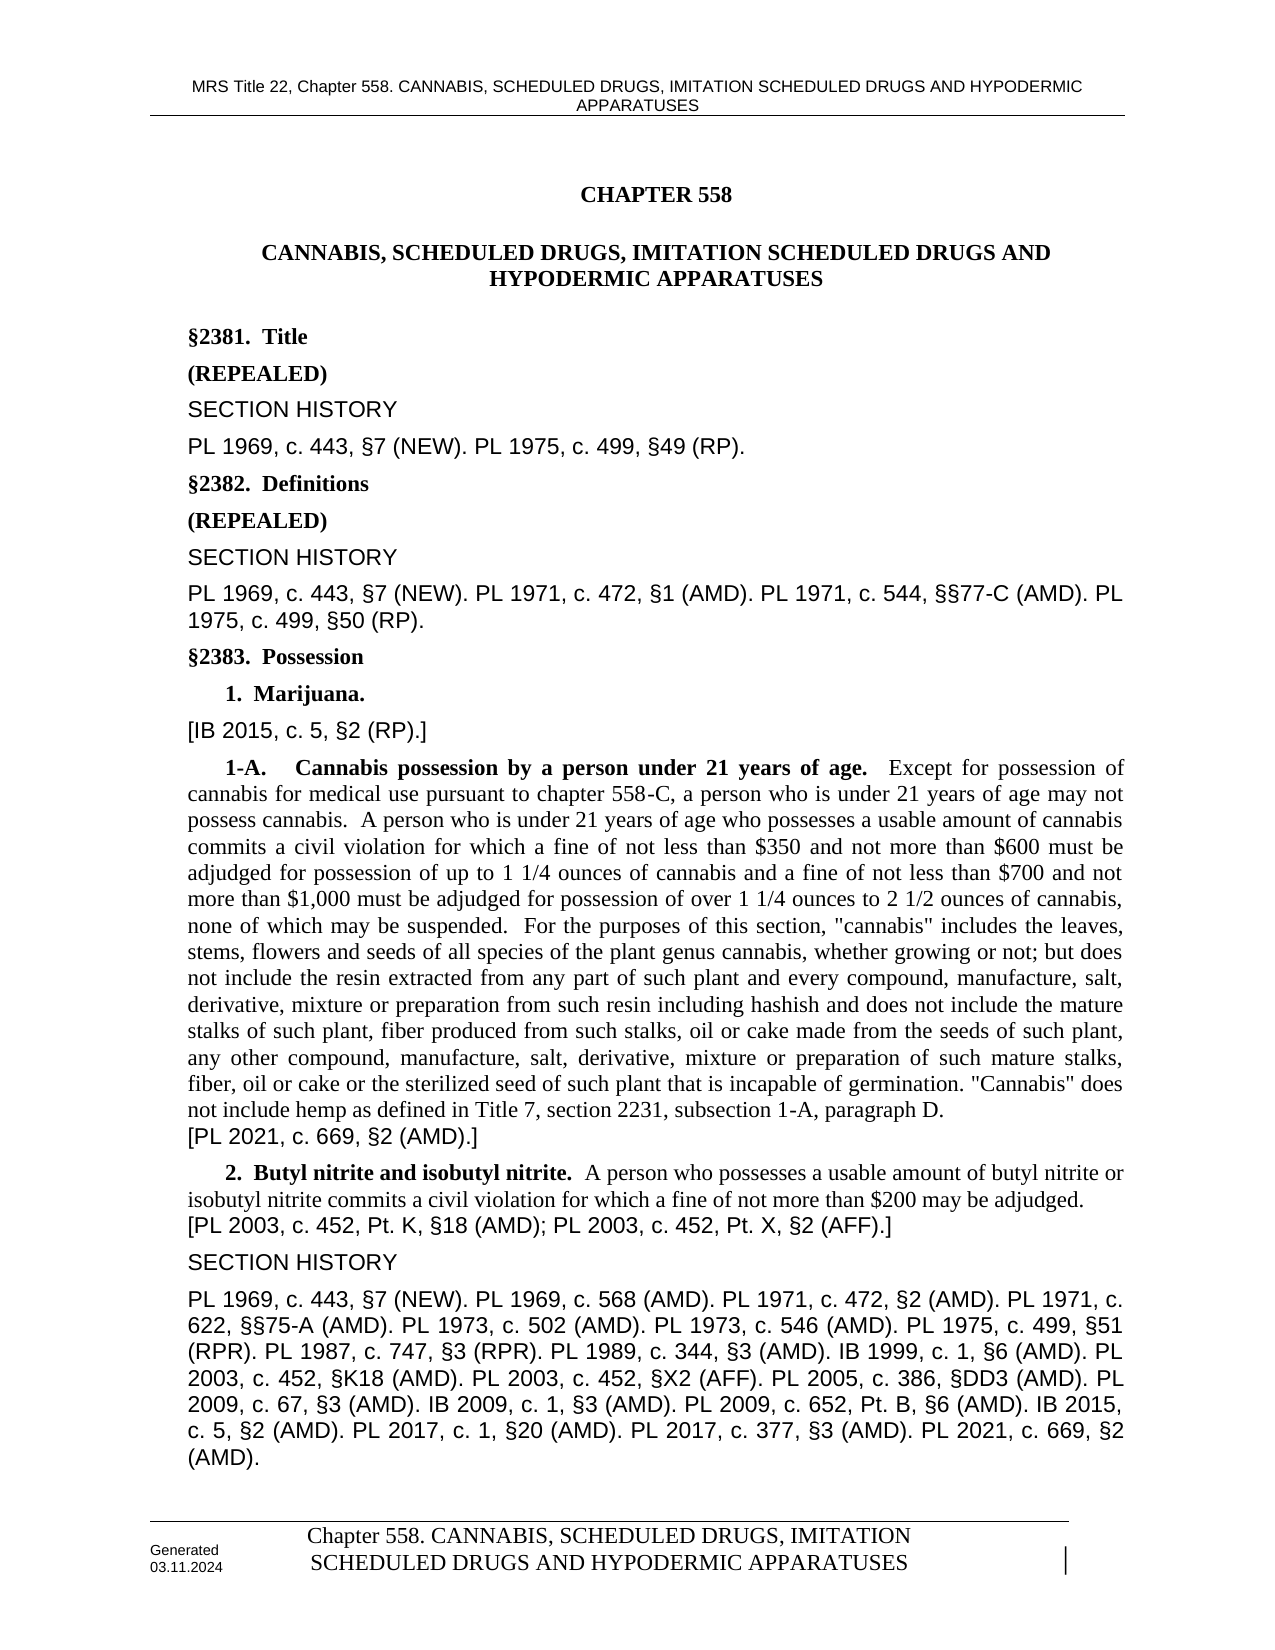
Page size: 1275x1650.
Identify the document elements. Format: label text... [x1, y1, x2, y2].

text PL 1969, c. 443, §7 (NEW). PL 1971, c. 472, §1 (AMD). PL 1971, c. 544, §§77-C (AMD). PL 1975, c. 499, §50 (RP). [187, 580, 1125, 633]
text [IB 2015, c. 5, §2 (RP).] [187, 717, 1125, 743]
text (REPEALED) [187, 507, 1125, 533]
text (REPEALED) [187, 359, 1125, 386]
text [PL 2003, c. 452, Pt. K, §18 (AMD); PL 2003, c. 452, Pt. X, §2 (AFF).] [187, 1212, 1125, 1238]
text PL 1969, c. 443, §7 (NEW). PL 1969, c. 568 (AMD). PL 1971, c. 472, §2 (AMD). PL 1971, c. 622, §§75-A (AMD). PL 1973, c. 502 (AMD). PL 1973, c. 546 (AMD). PL 1975, c. 499, §51 (RPR). PL 1987, c. 747, §3 (RPR). PL 1989, c. 344, §3 (AMD). IB 1999, c. 1, §6 (AMD). PL 2003, c. 452, §K18 (AMD). PL 2003, c. 452, §X2 (AFF). PL 2005, c. 386, §DD3 (AMD). PL 2009, c. 67, §3 (AMD). IB 2009, c. 1, §3 (AMD). PL 2009, c. 652, Pt. B, §6 (AMD). IB 2015, c. 5, §2 (AMD). PL 2017, c. 1, §20 (AMD). PL 2017, c. 377, §3 (AMD). PL 2021, c. 669, §2 (AMD). [187, 1286, 1125, 1470]
text PL 1969, c. 443, §7 (NEW). PL 1975, c. 499, §49 (RP). [187, 433, 1125, 459]
text 2. Butyl nitrite and isobutyl nitrite. A person who possesses a usable amount of butyl nitrite or isobutyl nitrite commits a civil violation for which a fine of not more than $200 may be adjudged. [187, 1159, 1125, 1212]
text SECTION HISTORY [187, 396, 1125, 423]
text [PL 2021, c. 669, §2 (AMD).] [187, 1123, 1125, 1149]
text §2381. Title [187, 323, 1125, 349]
text 1. Marijuana. [187, 680, 1125, 706]
text SECTION HISTORY [187, 1249, 1125, 1275]
text CANNABIS, SCHEDULED DRUGS, IMITATION SCHEDULED DRUGS AND HYPODERMIC APPARATUSES [187, 239, 1125, 292]
text 1-A. Cannabis possession by a person under 21 years of age. Except for possession of cannabis for medical use pursuant to chapter 558‑C, a person who is under 21 years of age may not possess cannabis. A person who is under 21 years of age who possesses a usable amount of cannabis commits a civil violation for which a fine of not less than $350 and not more than $600 must be adjudged for possession of up to 1 1/4 ounces of cannabis and a fine of not less than $700 and not more than $1,000 must be adjudged for possession of over 1 1/4 ounces to 2 1/2 ounces of cannabis, none of which may be suspended. For the purposes of this section, "cannabis" includes the leaves, stems, flowers and seeds of all species of the plant genus cannabis, whether growing or not; but does not include the resin extracted from any part of such plant and every compound, manufacture, salt, derivative, mixture or preparation from such resin including hashish and does not include the mature stalks of such plant, fiber produced from such stalks, oil or cake made from the seeds of such plant, any other compound, manufacture, salt, derivative, mixture or preparation of such mature stalks, fiber, oil or cake or the sterilized seed of such plant that is incapable of germination. "Cannabis" does not include hemp as defined in Title 7, section 2231, subsection 1‑A, paragraph D. [187, 754, 1125, 1123]
text SECTION HISTORY [187, 543, 1125, 570]
text CHAPTER 558 [187, 181, 1125, 208]
text §2382. Definitions [187, 470, 1125, 496]
text §2383. Possession [187, 643, 1125, 670]
